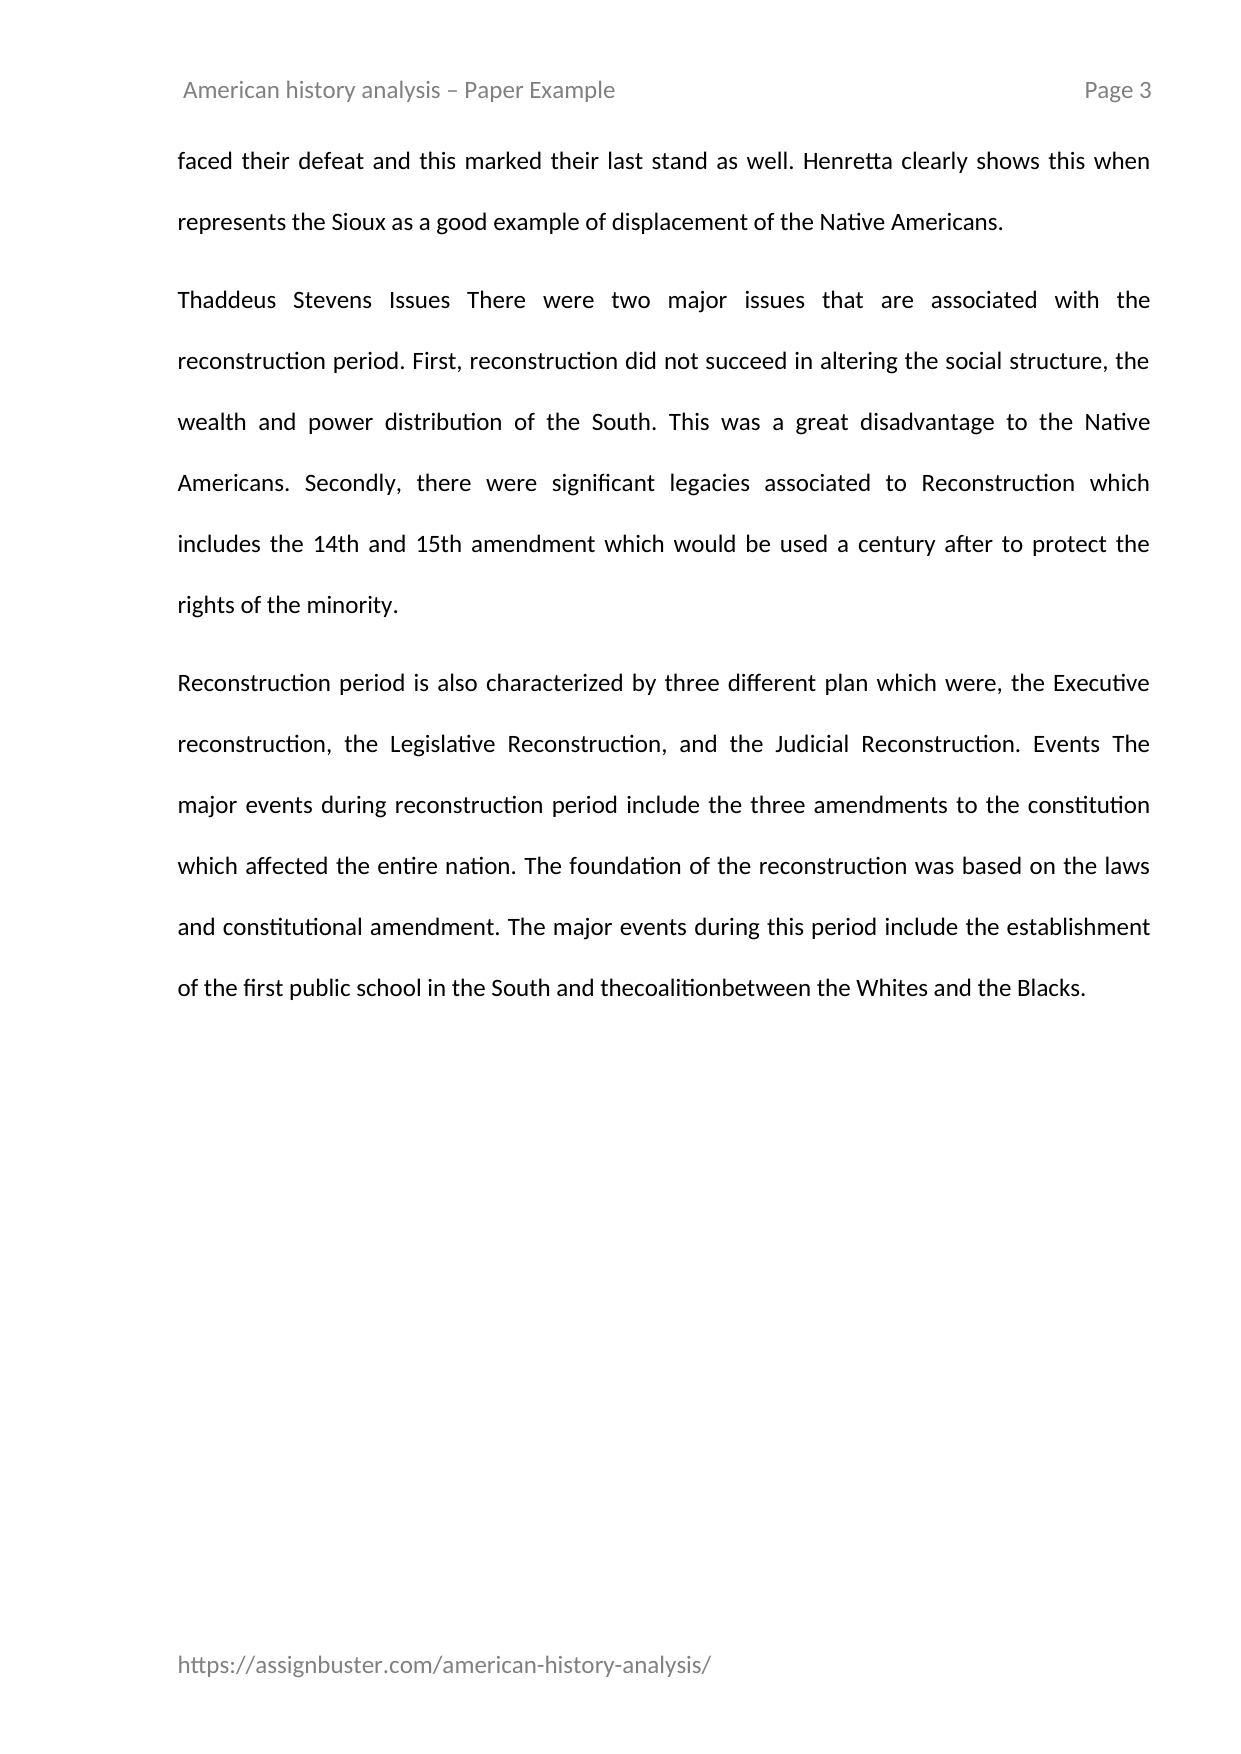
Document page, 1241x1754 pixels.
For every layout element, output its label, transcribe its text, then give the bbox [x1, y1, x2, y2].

text Thaddeus Stevens Issues There were two major issues that are associated with the reconstruction period. First, reconstruction did not succeed in altering the social structure, the wealth and power distribution of the South. This was a great disadvantage to the Native Americans. Secondly, there were significant legacies associated to Reconstruction which includes the 14th and 15th amendment which would be used a century after to protect the rights of the minority. [177, 284, 1152, 619]
text Reconstruction period is also characterized by three different plan which were, the Executive reconstruction, the Legislative Reconstruction, and the Judicial Reconstruction. Events The major events during reconstruction period include the three amendments to the constitution which affected the entire nation. The foundation of the reconstruction was based on the laws and constitutional amendment. The major events during this period include the establishment of the first public school in the South and thecoalitionbetween the Whites and the Blacks. [177, 667, 1152, 1002]
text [177, 145, 1152, 237]
